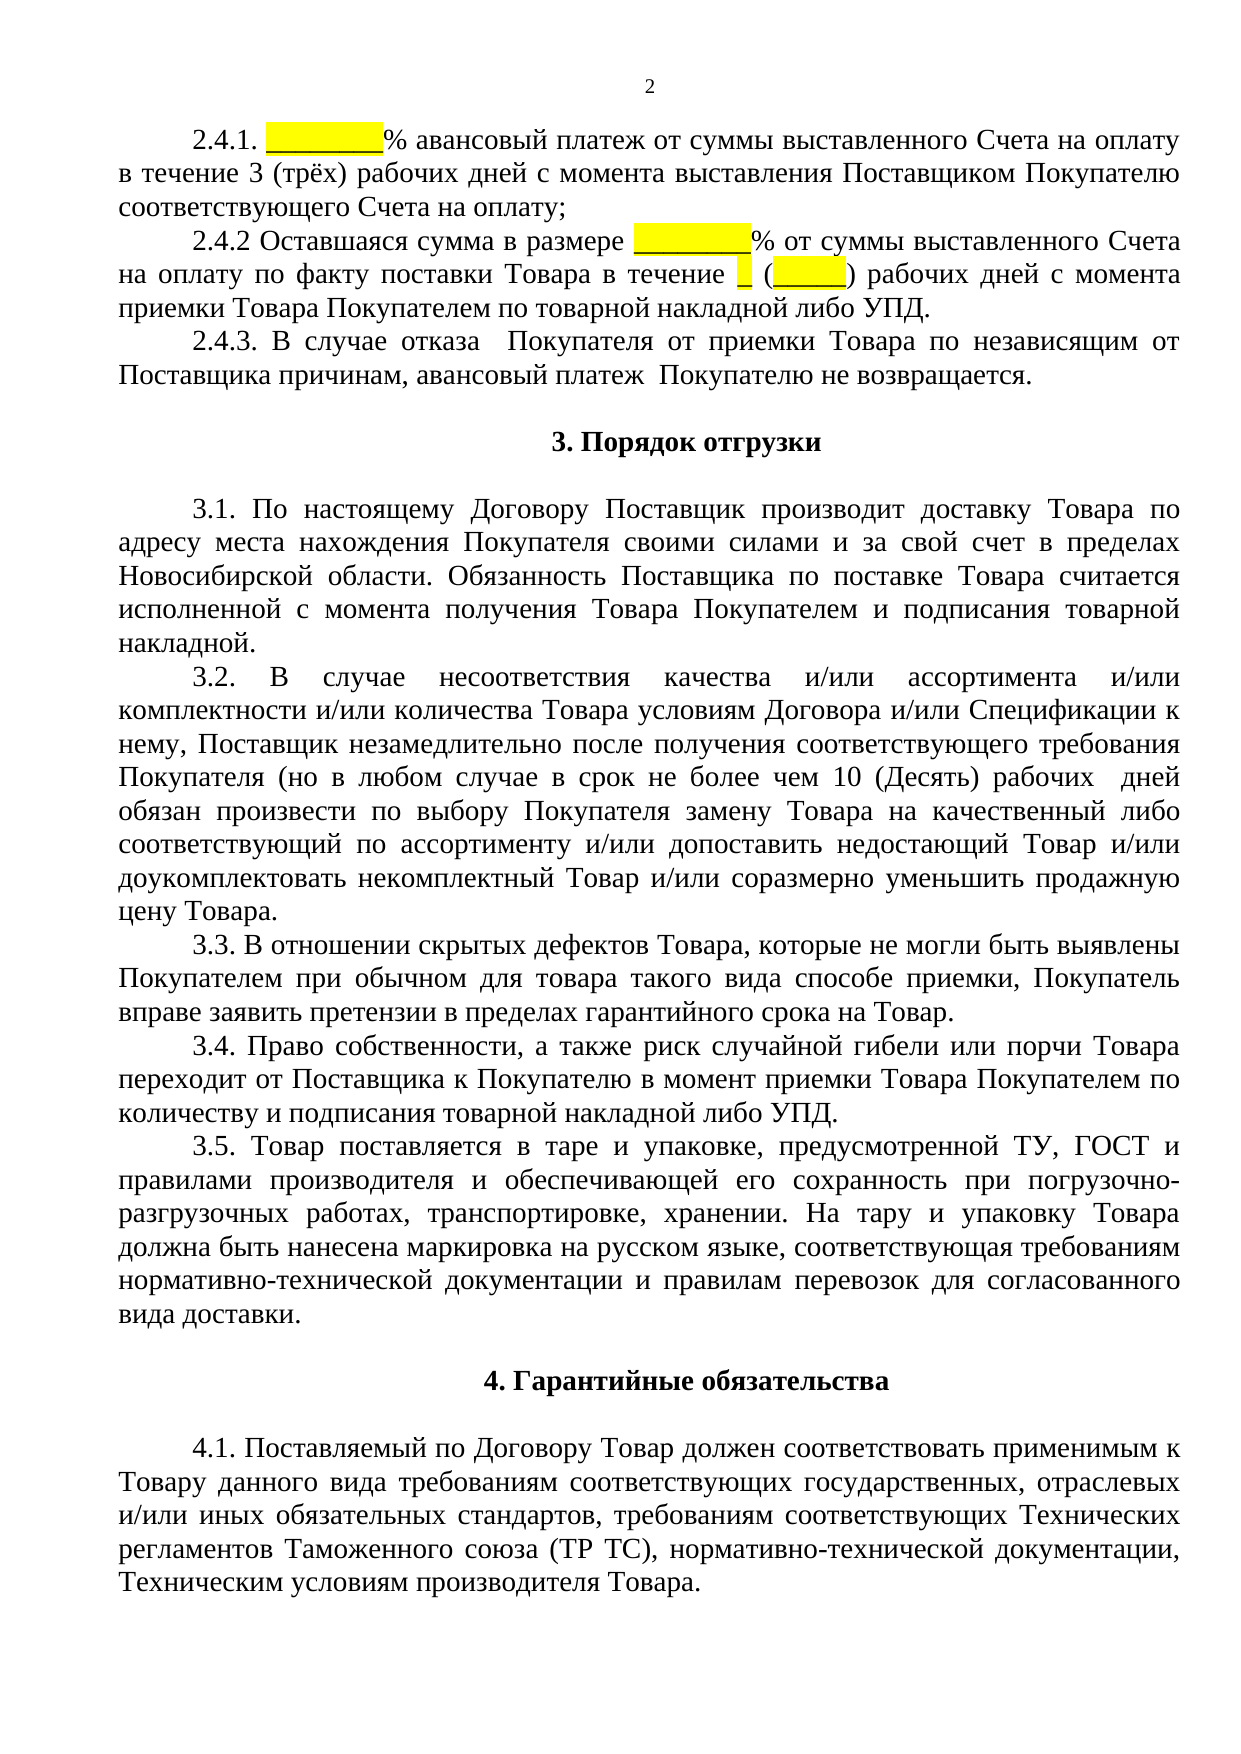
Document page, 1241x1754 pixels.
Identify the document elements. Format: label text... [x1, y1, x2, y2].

text 3.5. Товар поставляется в таре и упаковке, предусмотренной ТУ, ГОСТ и правилами производителя и обеспечивающей его сохранность при погрузочно-разгрузочных работах, транспортировке, хранении. На тару и упаковку Товара должна быть нанесена маркировка на русском языке, соответствующая требованиям нормативно-технической документации и правилам перевозок для согласованного вида доставки. [118, 1128, 1181, 1329]
text 3.2. В случае несоответствия качества и/или ассортимента и/или комплектности и/или количества Товара условиям Договора и/или Спецификации к нему, Поставщик незамедлительно после получения соответствующего требования Покупателя (но в любом случае в срок не более чем 10 (Десять) рабочих дней обязан произвести по выбору Покупателя замену Товара на качественный либо соответствующий по ассортименту и/или допоставить недостающий Товар и/или доукомплектовать некомплектный Товар и/или соразмерно уменьшить продажную цену Товара. [118, 659, 1181, 927]
text 3. Порядок отгрузки [118, 424, 1181, 457]
text 3.4. Право собственности, а также риск случайной гибели или порчи Товара переходит от Поставщика к Покупателю в момент приемки Товара Покупателем по количеству и подписания товарной накладной либо УПД. [118, 1028, 1181, 1128]
text 2.4.2 Оставшаяся сумма в размере ________% от суммы выставленного Счета на оплату по факту поставки Товара в течение _ (_____) рабочих дней с момента приемки Товара Покупателем по товарной накладной либо УПД. [118, 223, 1181, 323]
text 2.4.1. ________% авансовый платеж от суммы выставленного Счета на оплату в течение 3 (трёх) рабочих дней с момента выставления Поставщиком Покупателю соответствующего Счета на оплату; [118, 122, 1181, 223]
text 4.1. Поставляемый по Договору Товар должен соответствовать применимым к Товару данного вида требованиям соответствующих государственных, отраслевых и/или иных обязательных стандартов, требованиям соответствующих Технических регламентов Таможенного союза (ТР ТС), нормативно-технической документации, Техническим условиям производителя Товара. [118, 1430, 1181, 1598]
text 3.1. По настоящему Договору Поставщик производит доставку Товара по адресу места нахождения Покупателя своими силами и за свой счет в пределах Новосибирской области. Обязанность Поставщика по поставке Товара считается исполненной с момента получения Товара Покупателем и подписания товарной накладной. [118, 491, 1181, 659]
text 4. Гарантийные обязательства [118, 1363, 1181, 1397]
text 2.4.3. В случае отказа Покупателя от приемки Товара по независящим от Поставщика причинам, авансовый платеж Покупателю не возвращается. [118, 323, 1181, 390]
text 3.3. В отношении скрытых дефектов Товара, которые не могли быть выявлены Покупателем при обычном для товара такого вида способе приемки, Покупатель вправе заявить претензии в пределах гарантийного срока на Товар. [118, 927, 1181, 1028]
